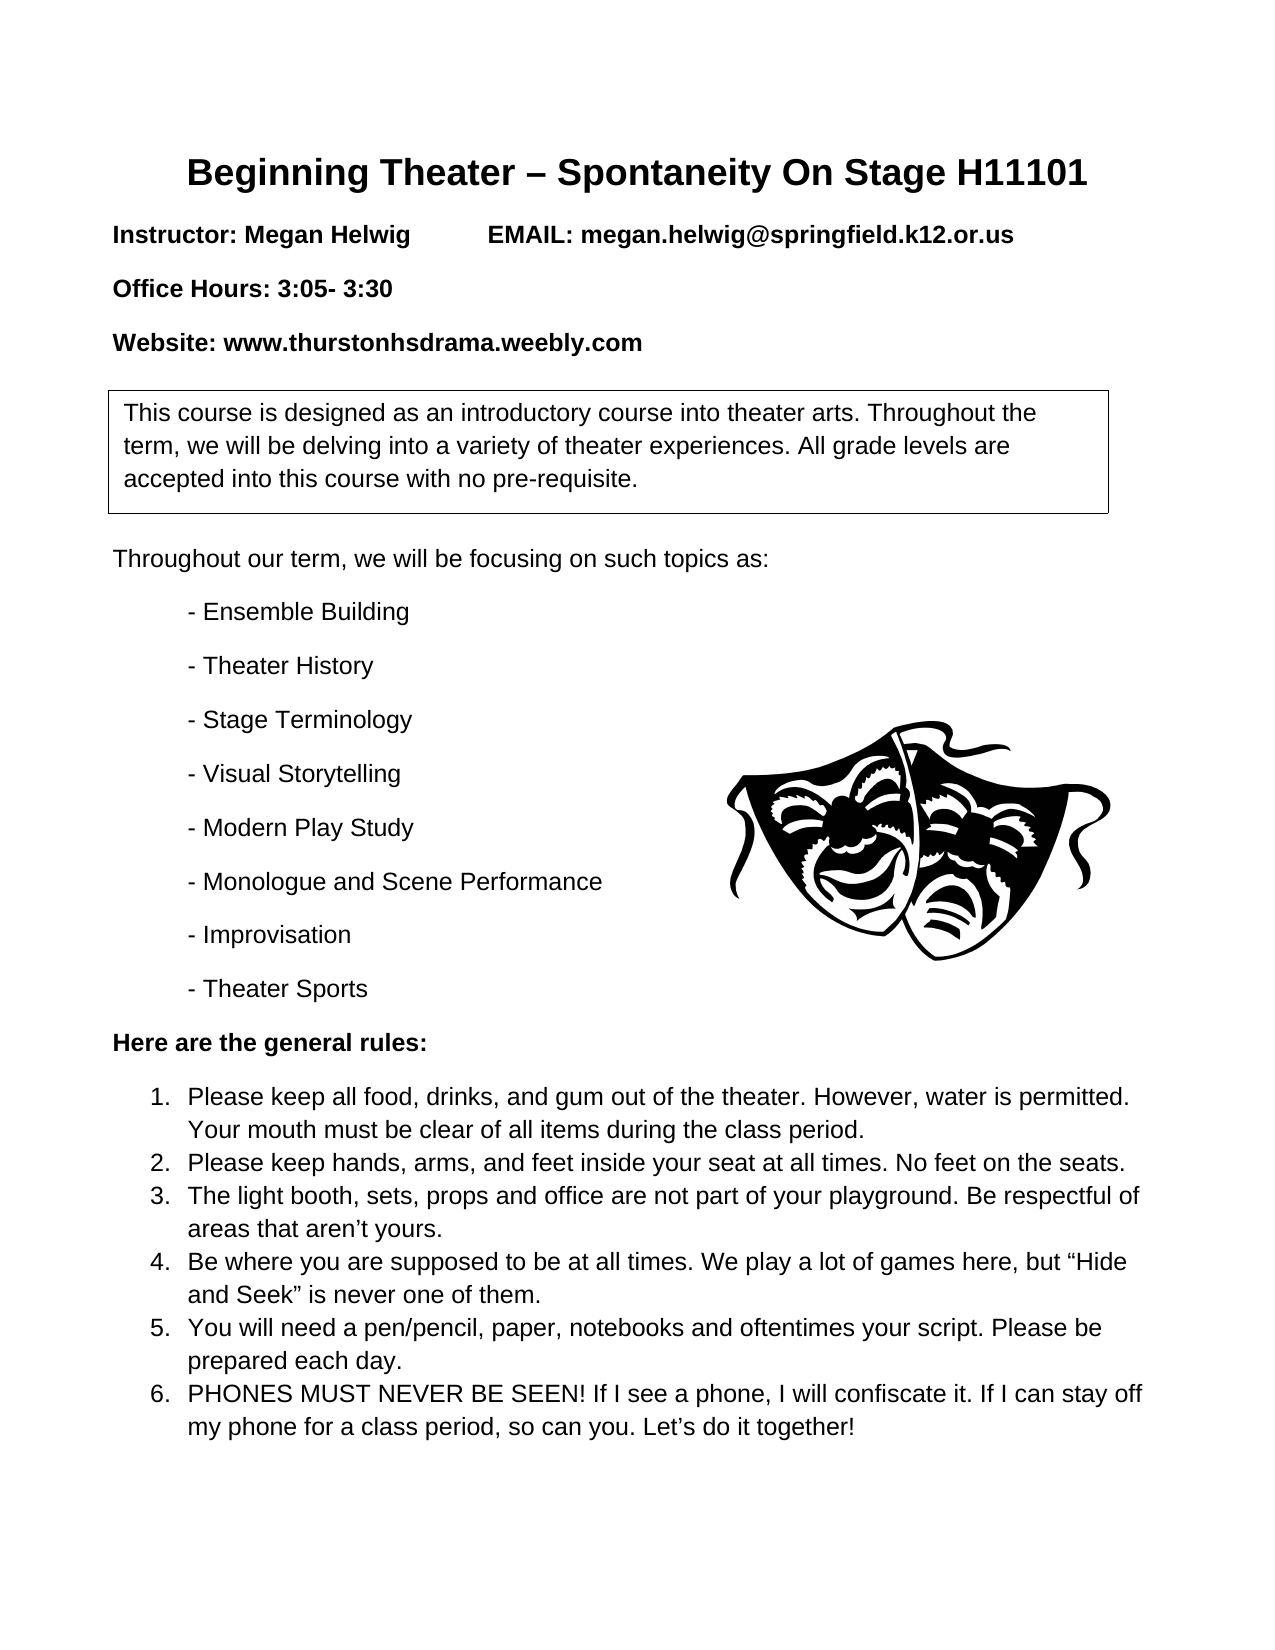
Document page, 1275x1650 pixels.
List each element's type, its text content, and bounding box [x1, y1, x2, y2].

picture [723, 842, 1111, 867]
text Website: www.thurstonhsdrama.weebly.com [112, 328, 1162, 357]
text Throughout our term, we will be focusing on such topics as: [112, 543, 1162, 572]
list You will need a pen/pencil, paper, notebooks and oftentimes your script. Please be prepared each day. [150, 1313, 1162, 1375]
text - Improvisation [112, 921, 1162, 949]
text Office Hours: 3:05- 3:30 [112, 274, 1162, 303]
list PHONES MUST NEVER BE SEEN! If I see a phone, I will confiscate it. If I can stay off my phone for a class period, so can you. Let’s do it together! [150, 1379, 1162, 1441]
text - Stage Terminology [112, 705, 1162, 734]
list Be where you are supposed to be at all times. We play a lot of games here, but “Hide and Seek” is never one of them. [150, 1247, 1162, 1309]
text Instructor: Megan Helwig EMAIL: megan.helwig@springfield.k12.or.us [112, 220, 1162, 249]
text - Modern Play Study [112, 813, 1162, 842]
text - Theater Sports [112, 974, 1162, 1003]
list The light booth, sets, props and office are not part of your playground. Be respectful of areas that aren’t yours. [150, 1181, 1162, 1243]
list Please keep all food, drinks, and gum out of the theater. However, water is permitted. Your mouth must be clear of all items during the class period. [150, 1082, 1162, 1144]
text Here are the general rules: [112, 1028, 1162, 1057]
text - Monologue and Scene Performance [112, 867, 1162, 895]
picture [723, 895, 1111, 921]
list Please keep hands, arms, and feet inside your seat at all times. No feet on the seats. [150, 1148, 1162, 1177]
picture [723, 788, 1111, 813]
text - Ensemble Building [112, 597, 1162, 626]
picture [723, 734, 1111, 759]
text - Theater History [112, 651, 1162, 680]
text - Visual Storytelling [112, 759, 1162, 788]
text Beginning Theater – Spontaneity On Stage H11101 [112, 150, 1162, 193]
picture [723, 949, 1111, 962]
